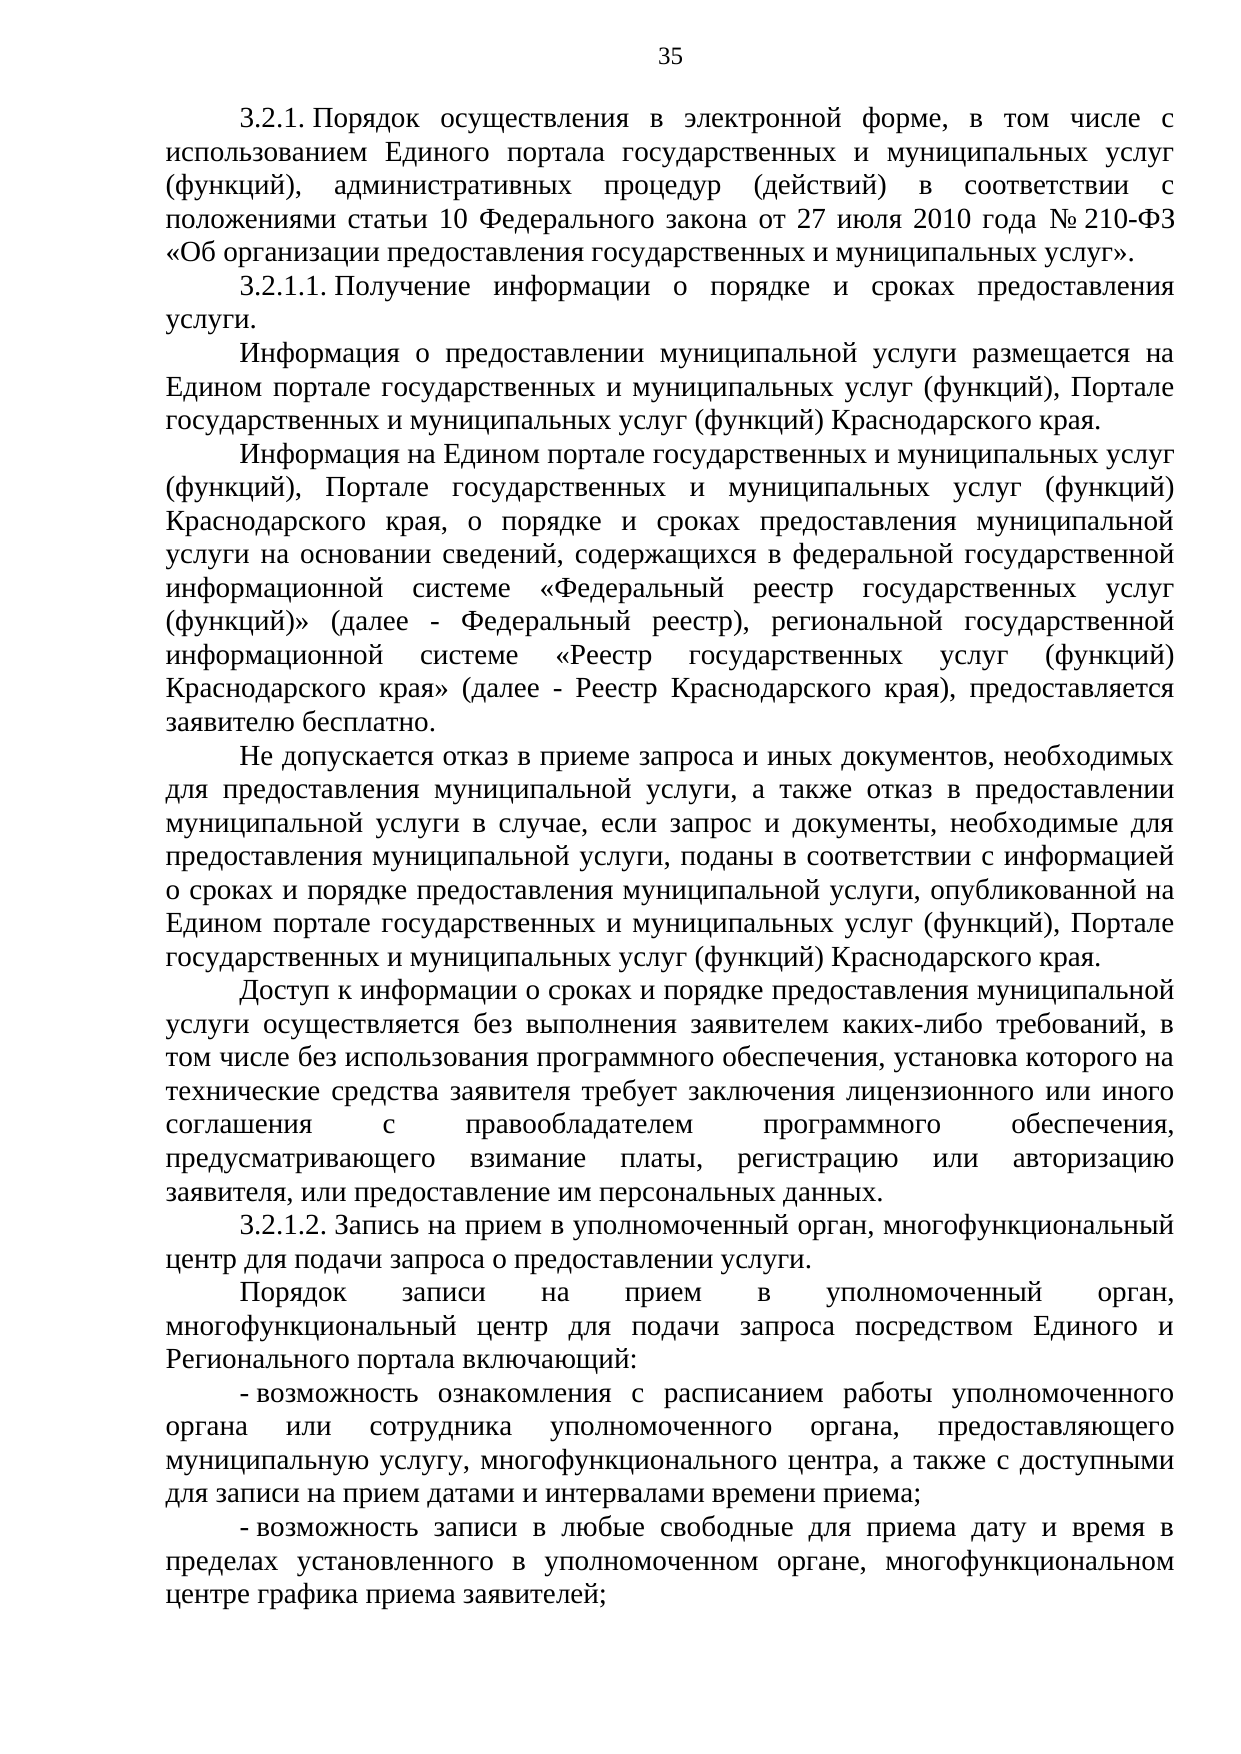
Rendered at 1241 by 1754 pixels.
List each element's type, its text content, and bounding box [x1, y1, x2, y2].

text Порядок записи на прием в уполномоченный орган, многофункциональный центр для подачи запроса посредством Единого и Регионального портала включающий: [165, 1274, 1175, 1375]
text 3.2.1.2. Запись на прием в уполномоченный орган, многофункциональный центр для подачи запроса о предоставлении услуги. [165, 1207, 1175, 1274]
text Информация на Едином портале государственных и муниципальных услуг (функций), Портале государственных и муниципальных услуг (функций) Краснодарского края, о порядке и сроках предоставления муниципальной услуги на основании сведений, содержащихся в федеральной государственной информационной системе «Федеральный реестр государственных услуг (функций)» (далее - Федеральный реестр), региональной государственной информационной системе «Реестр государственных услуг (функций) Краснодарского края» (далее - Реестр Краснодарского края), предоставляется заявителю бесплатно. [165, 436, 1175, 738]
text Доступ к информации о сроках и порядке предоставления муниципальной услуги осуществляется без выполнения заявителем каких-либо требований, в том числе без использования программного обеспечения, установка которого на технические средства заявителя требует заключения лицензионного или иного соглашения с правообладателем программного обеспечения, предусматривающего взимание платы, регистрацию или авторизацию заявителя, или предоставление им персональных данных. [165, 972, 1175, 1207]
text 3.2.1. Порядок осуществления в электронной форме, в том числе с использованием Единого портала государственных и муниципальных услуг (функций), административных процедур (действий) в соответствии с положениями статьи 10 Федерального закона от 27 июля 2010 года № 210-ФЗ «Об организации предоставления государственных и муниципальных услуг». [165, 100, 1175, 268]
text Информация о предоставлении муниципальной услуги размещается на Едином портале государственных и муниципальных услуг (функций), Портале государственных и муниципальных услуг (функций) Краснодарского края. [165, 335, 1175, 436]
text Не допускается отказ в приеме запроса и иных документов, необходимых для предоставления муниципальной услуги, а также отказ в предоставлении муниципальной услуги в случае, если запрос и документы, необходимые для предоставления муниципальной услуги, поданы в соответствии с информацией о сроках и порядке предоставления муниципальной услуги, опубликованной на Едином портале государственных и муниципальных услуг (функций), Портале государственных и муниципальных услуг (функций) Краснодарского края. [165, 738, 1175, 972]
text - возможность записи в любые свободные для приема дату и время в пределах установленного в уполномоченном органе, многофункциональном центре графика приема заявителей; [165, 1509, 1175, 1610]
text - возможность ознакомления с расписанием работы уполномоченного органа или сотрудника уполномоченного органа, предоставляющего муниципальную услугу, многофункционального центра, а также с доступными для записи на прием датами и интервалами времени приема; [165, 1375, 1175, 1509]
text 3.2.1.1. Получение информации о порядке и сроках предоставления услуги. [165, 268, 1175, 335]
